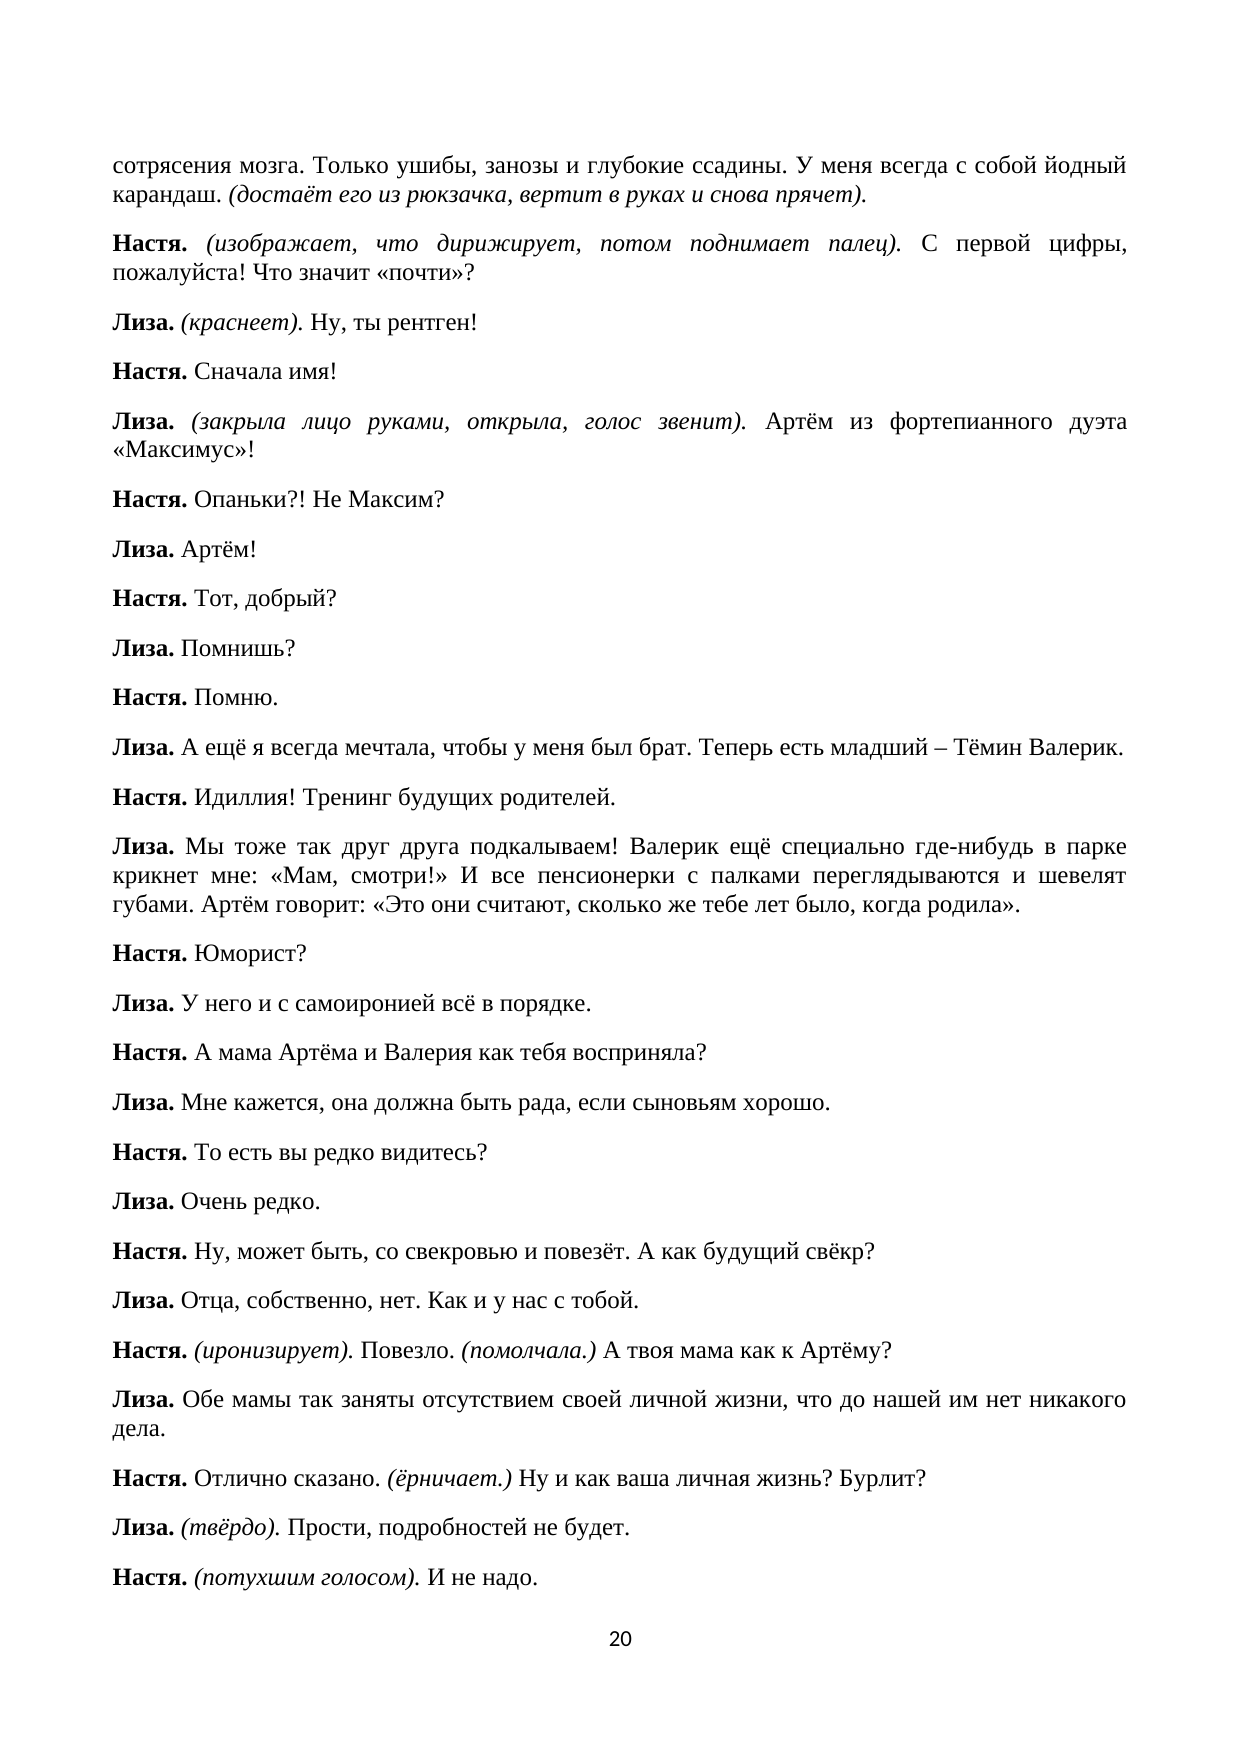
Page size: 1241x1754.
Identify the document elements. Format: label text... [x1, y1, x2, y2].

text Лиза. (закрыла лицо руками, открыла, голос звенит). Артём из фортепианного дуэта «Максимус»! [112, 406, 1128, 463]
text Настя. Помню. [112, 682, 1128, 711]
text Лиза. (краснеет). Ну, ты рентген! [112, 307, 1128, 335]
text Лиза. А ещё я всегда мечтала, чтобы у меня был брат. Теперь есть младший – Тёмин Валерик. [112, 732, 1128, 761]
text Лиза. Мне кажется, она должна быть рада, если сыновьям хорошо. [112, 1087, 1128, 1116]
text Лиза. Мы тоже так друг друга подкалываем! Валерик ещё специально где-нибудь в парке крикнет мне: «Мам, смотри!» И все пенсионерки с палками переглядываются и шевелят губами. Артём говорит: «Это они считают, сколько же тебе лет было, когда родила». [112, 831, 1128, 917]
text Лиза. Помнишь? [112, 633, 1128, 662]
text Настя. Сначала имя! [112, 356, 1128, 385]
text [112, 150, 1128, 207]
text Настя. (иронизирует). Повезло. (помолчала.) А твоя мама как к Артёму? [112, 1335, 1128, 1364]
text Настя. Тот, добрый? [112, 583, 1128, 612]
text Настя. Юморист? [112, 938, 1128, 967]
text Лиза. Обе мамы так заняты отсутствием своей личной жизни, что до нашей им нет никакого дела. [112, 1384, 1128, 1442]
text Лиза. Отца, собственно, нет. Как и у нас с тобой. [112, 1285, 1128, 1314]
text Настя. Опаньки?! Не Максим? [112, 484, 1128, 513]
text Настя. А мама Артёма и Валерия как тебя восприняла? [112, 1037, 1128, 1066]
text Лиза. Очень редко. [112, 1186, 1128, 1215]
text Настя. (потухшим голосом). И не надо. [112, 1562, 1128, 1591]
text Настя. То есть вы редко видитесь? [112, 1137, 1128, 1165]
text Настя. (изображает, что дирижирует, потом поднимает палец). С первой цифры, пожалуйста! Что значит «почти»? [112, 228, 1128, 286]
text Настя. Отлично сказано. (ёрничает.) Ну и как ваша личная жизнь? Бурлит? [112, 1463, 1128, 1492]
text Лиза. (твёрдо). Прости, подробностей не будет. [112, 1512, 1128, 1541]
text Лиза. У него и с самоиронией всё в порядке. [112, 988, 1128, 1017]
text Лиза. Артём! [112, 534, 1128, 562]
text Настя. Идиллия! Тренинг будущих родителей. [112, 782, 1128, 810]
text Настя. Ну, может быть, со свекровью и повезёт. А как будущий свёкр? [112, 1236, 1128, 1264]
